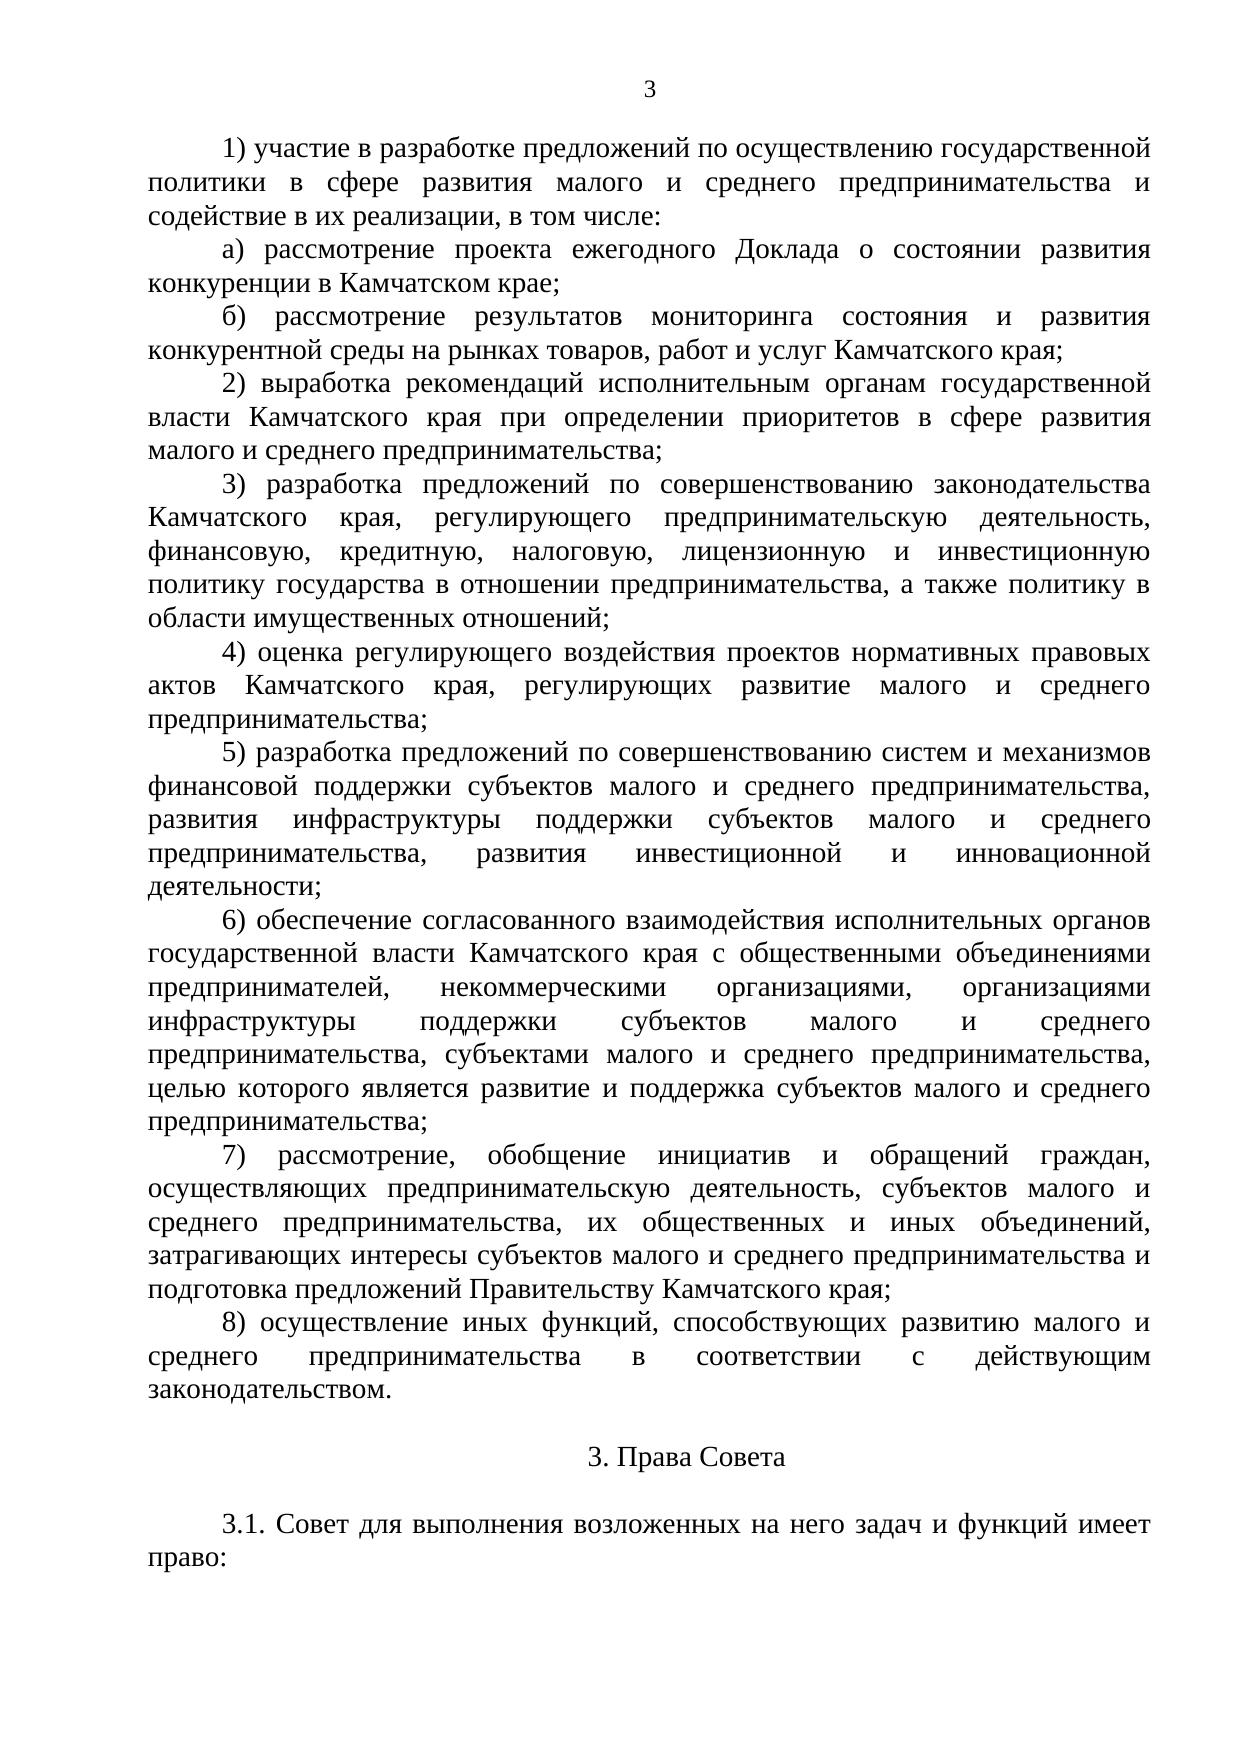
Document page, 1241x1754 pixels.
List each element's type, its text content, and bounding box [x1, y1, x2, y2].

text 6) обеспечение согласованного взаимодействия исполнительных органов государственной власти Камчатского края с общественными объединениями предпринимателей, некоммерческими организациями, организациями инфраструктуры поддержки субъектов малого и среднего предпринимательства, субъектами малого и среднего предпринимательства, целью которого является развитие и поддержка субъектов малого и среднего предпринимательства; [148, 902, 1152, 1137]
text 8) осуществление иных функций, способствующих развитию малого и среднего предпринимательства в соответствии с действующим законодательством. [148, 1304, 1152, 1405]
text а) рассмотрение проекта ежегодного Доклада о состоянии развития конкуренции в Камчатском крае; [148, 231, 1152, 298]
text 3.1. Совет для выполнения возложенных на него задач и функций имеет право: [148, 1506, 1152, 1573]
text 2) выработка рекомендаций исполнительным органам государственной власти Камчатского края при определении приоритетов в сфере развития малого и среднего предпринимательства; [148, 365, 1152, 466]
text 3. Права Совета [148, 1439, 1152, 1472]
text 7) рассмотрение, обобщение инициатив и обращений граждан, осуществляющих предпринимательскую деятельность, субъектов малого и среднего предпринимательства, их общественных и иных объединений, затрагивающих интересы субъектов малого и среднего предпринимательства и подготовка предложений Правительству Камчатского края; [148, 1137, 1152, 1304]
text 5) разработка предложений по совершенствованию систем и механизмов финансовой поддержки субъектов малого и среднего предпринимательства, развития инфраструктуры поддержки субъектов малого и среднего предпринимательства, развития инвестиционной и инновационной деятельности; [148, 734, 1152, 902]
text 4) оценка регулирующего воздействия проектов нормативных правовых актов Камчатского края, регулирующих развитие малого и среднего предпринимательства; [148, 634, 1152, 734]
text б) рассмотрение результатов мониторинга состояния и развития конкурентной среды на рынках товаров, работ и услуг Камчатского края; [148, 298, 1152, 365]
text 3) разработка предложений по совершенствованию законодательства Камчатского края, регулирующего предпринимательскую деятельность, финансовую, кредитную, налоговую, лицензионную и инвестиционную политику государства в отношении предпринимательства, а также политику в области имущественных отношений; [148, 466, 1152, 634]
text 1) участие в разработке предложений по осуществлению государственной политики в сфере развития малого и среднего предпринимательства и содействие в их реализации, в том числе: [148, 131, 1152, 231]
